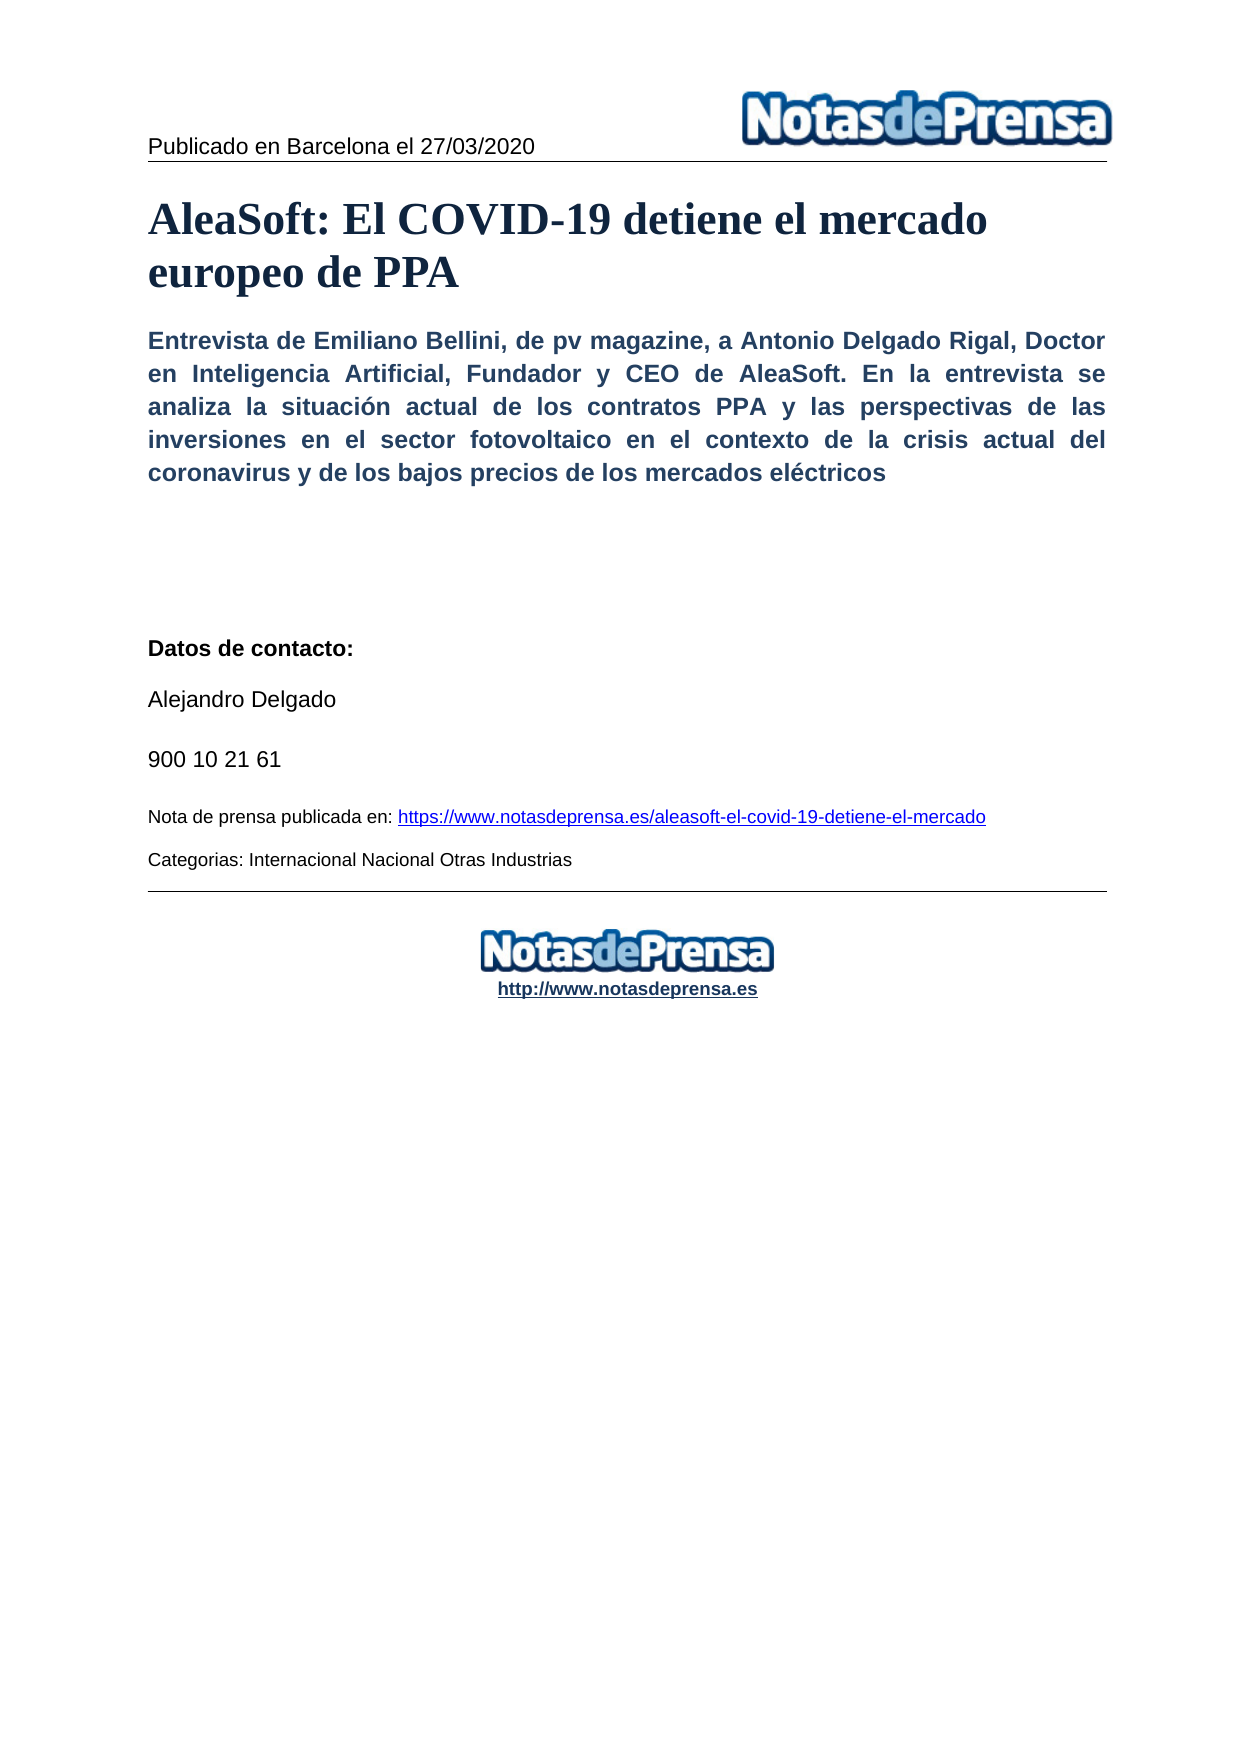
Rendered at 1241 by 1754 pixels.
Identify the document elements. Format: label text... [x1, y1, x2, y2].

text 900 10 21 61 [148, 746, 1063, 772]
text Alejandro Delgado [148, 686, 1063, 712]
text Nota de prensa publicada en: https://www.notasdeprensa.es/aleasoft-el-covid-19-detiene-el-mercado [148, 806, 1107, 828]
subtitle Entrevista de Emiliano Bellini, de pv magazine, a Antonio Delgado Rigal, Doctor en Inteligencia Artificial, Fundador y CEO de AleaSoft. En la entrevista se analiza la situación actual de los contratos PPA y las perspectivas de las inversiones en el sector fotovoltaico en el contexto de la crisis actual del coronavirus y de los bajos precios de los mercados eléctricos [148, 326, 1107, 487]
text http://www.notasdeprensa.es [148, 978, 1107, 1000]
text Publicado en Barcelona el 27/03/2020 [148, 133, 1107, 161]
text Categorias: Internacional Nacional Otras Industrias [148, 849, 1107, 870]
subtitle AleaSoft: El COVID‑19 detiene el mercado europeo de PPA [148, 192, 1107, 297]
picture [742, 90, 1113, 148]
picture [480, 928, 775, 974]
text Datos de contacto: [148, 634, 1107, 661]
